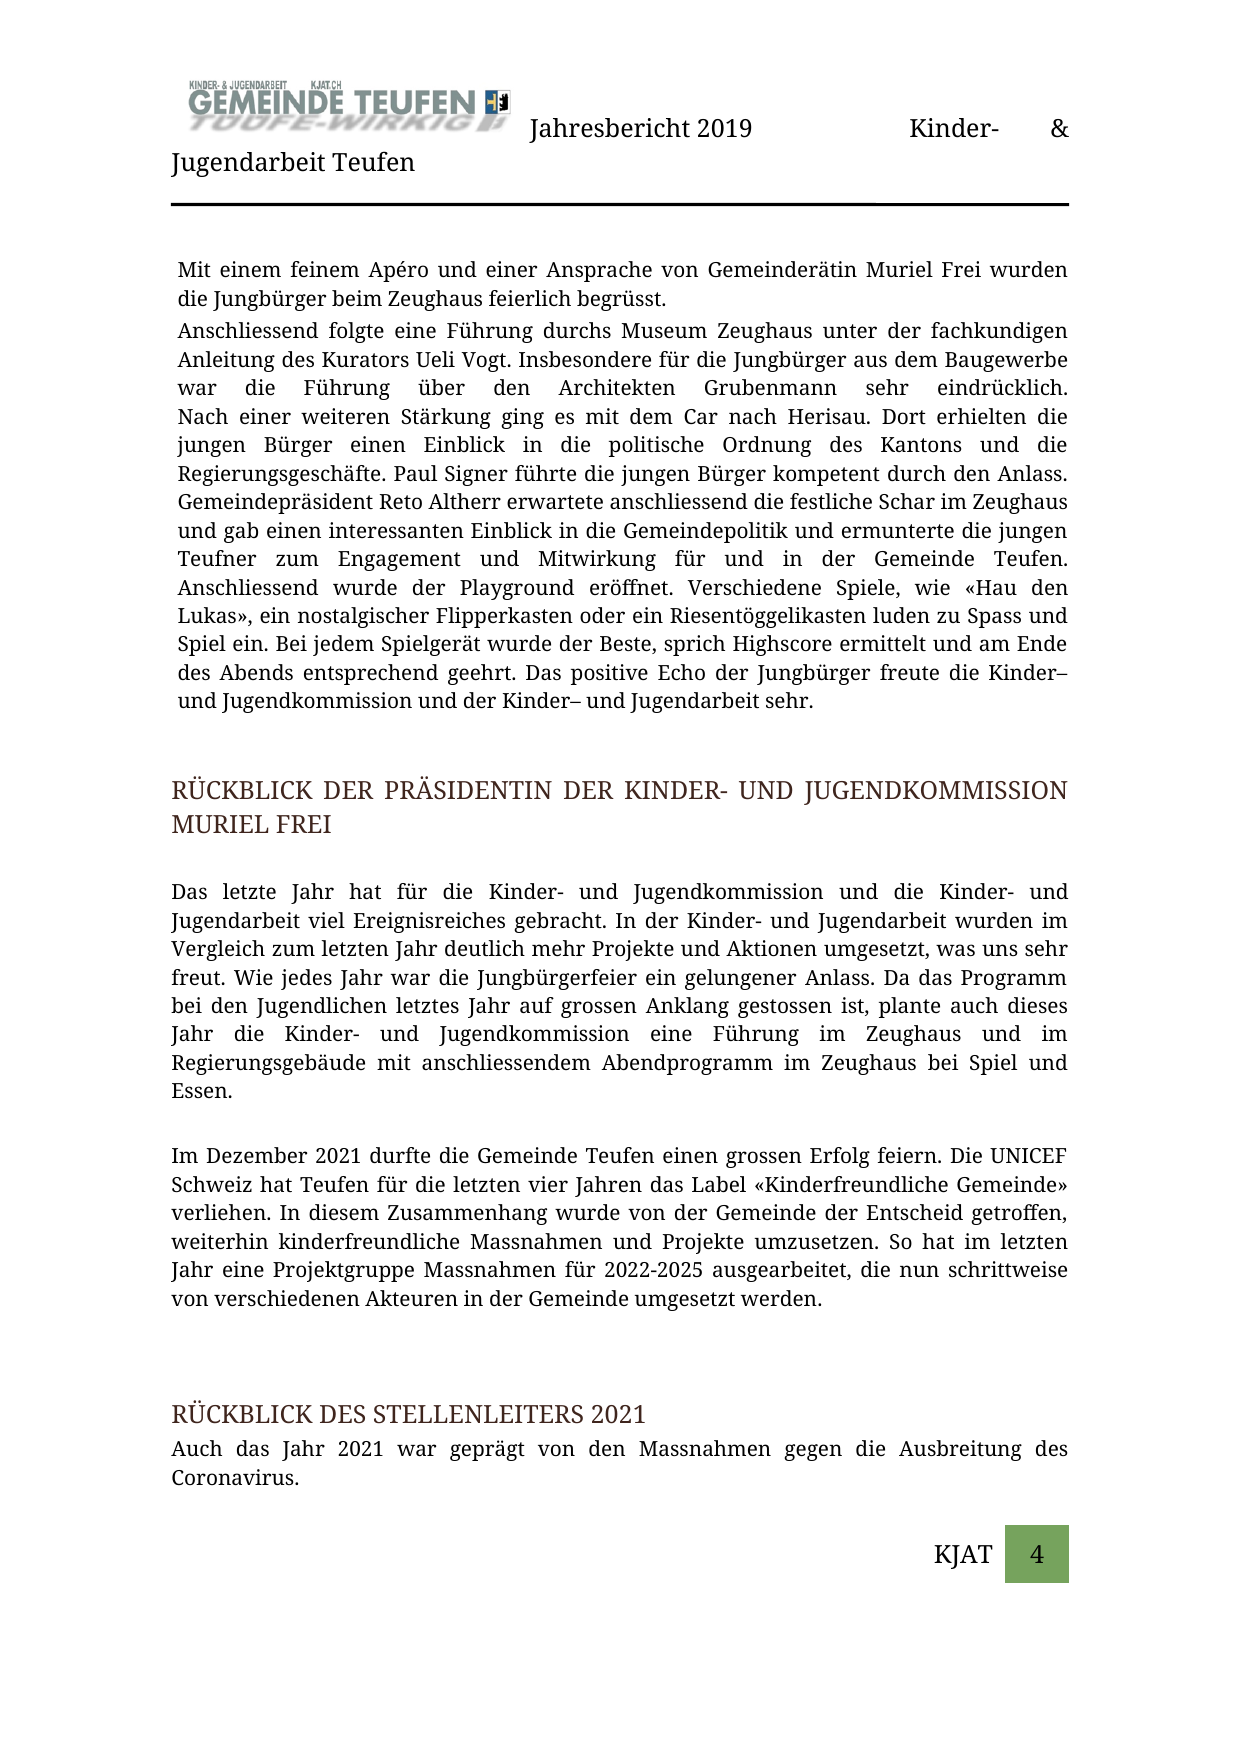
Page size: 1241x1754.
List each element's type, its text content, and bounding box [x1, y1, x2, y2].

text Das letzte Jahr hat für die Kinder- und Jugendkommission und die Kinder- und Jugendarbeit viel Ereignisreiches gebracht. In der Kinder- und Jugendarbeit wurden im Vergleich zum letzten Jahr deutlich mehr Projekte und Aktionen umgesetzt, was uns sehr freut. Wie jedes Jahr war die Jungbürgerfeier ein gelungener Anlass. Da das Programm bei den Jugendlichen letztes Jahr auf grossen Anklang gestossen ist, plante auch dieses Jahr die Kinder- und Jugendkommission eine Führung im Zeughaus und im Regierungsgebäude mit anschliessendem Abendprogramm im Zeughaus bei Spiel und Essen. [171, 877, 1069, 1105]
text Auch das Jahr 2021 war geprägt von den Massnahmen gegen die Ausbreitung des Coronavirus. [171, 1434, 1069, 1491]
text Anschliessend folgte eine Führung durchs Museum Zeughaus unter der fachkundigen Anleitung des Kurators Ueli Vogt. Insbesondere für die Jungbürger aus dem Baugewerbe war die Führung über den Architekten Grubenmann sehr eindrücklich. Nach einer weiteren Stärkung ging es mit dem Car nach Herisau. Dort erhielten die jungen Bürger einen Einblick in die politische Ordnung des Kantons und die Regierungsgeschäfte. Paul Signer führte die jungen Bürger kompetent durch den Anlass. Gemeindepräsident Reto Altherr erwartete anschliessend die festliche Schar im Zeughaus und gab einen interessanten Einblick in die Gemeindepolitik und ermunterte die jungen Teufner zum Engagement und Mitwirkung für und in der Gemeinde Teufen. Anschliessend wurde der Playground eröffnet. Verschiedene Spiele, wie «Hau den Lukas», ein nostalgischer Flipperkasten oder ein Riesentöggelikasten luden zu Spass und Spiel ein. Bei jedem Spielgerät wurde der Beste, sprich Highscore ermittelt und am Ende des Abends entsprechend geehrt. Das positive Echo der Jungbürger freute die Kinder– und Jugendkommission und der Kinder– und Jugendarbeit sehr. [177, 317, 1069, 715]
text Im Dezember 2021 durfte die Gemeinde Teufen einen grossen Erfolg feiern. Die UNICEF Schweiz hat Teufen für die letzten vier Jahren das Label «Kinderfreundliche Gemeinde» verliehen. In diesem Zusammenhang wurde von der Gemeinde der Entscheid getroffen, weiterhin kinderfreundliche Massnahmen und Projekte umzusetzen. So hat im letzten Jahr eine Projektgruppe Massnahmen für 2022-2025 ausgearbeitet, die nun schrittweise von verschiedenen Akteuren in der Gemeinde umgesetzt werden. [171, 1142, 1069, 1312]
subtitle Rückblick des Stellenleiters 2021 [171, 1396, 1069, 1430]
subtitle Rückblick der Präsidentin der Kinder- und Jugendkommission Muriel Frei [171, 772, 1069, 841]
text Mit einem feinem Apéro und einer Ansprache von Gemeinderätin Muriel Frei wurden die Jungbürger beim Zeughaus feierlich begrüsst. [177, 256, 1069, 312]
picture [171, 75, 530, 138]
